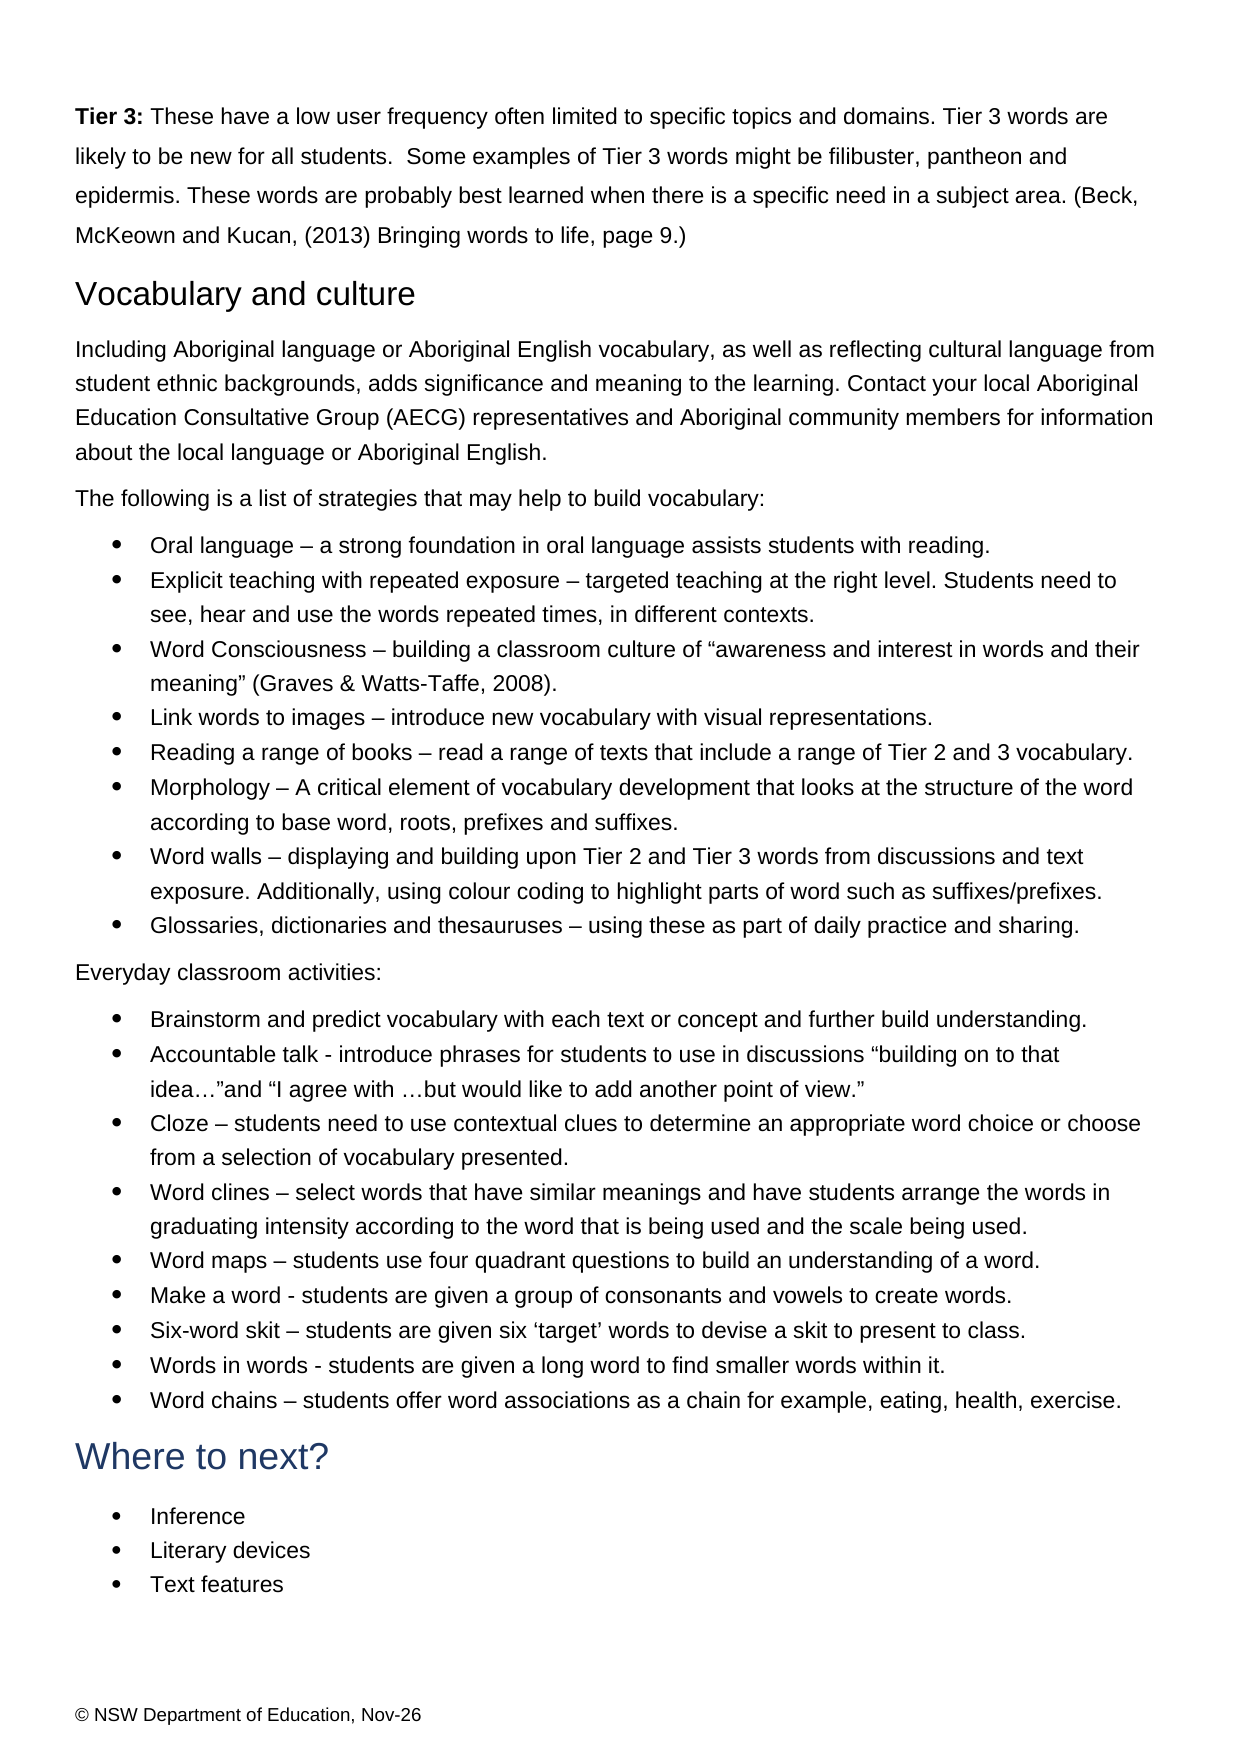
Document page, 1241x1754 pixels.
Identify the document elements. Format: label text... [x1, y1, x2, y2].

list Word chains – students offer word associations as a chain for example, eating, health, exercise. [112, 1387, 1165, 1414]
list Word clines – select words that have similar meanings and have students arrange the words in graduating intensity according to the word that is being used and the scale being used. [112, 1178, 1165, 1239]
list Reading a range of books – read a range of texts that include a range of Tier 2 and 3 vocabulary. [112, 739, 1165, 766]
subtitle Vocabulary and culture [75, 273, 1165, 312]
text Including Aboriginal language or Aboriginal English vocabulary, as well as reflecting cultural language from student ethnic backgrounds, adds significance and meaning to the learning. Contact your local Aboriginal Education Consultative Group (AECG) representatives and Aboriginal community members for information about the local language or Aboriginal English. [75, 336, 1165, 465]
list Oral language – a strong foundation in oral language assists students with reading. [112, 532, 1165, 559]
list Inference [112, 1503, 1165, 1529]
list Accountable talk - introduce phrases for students to use in discussions “building on to that idea…”and “I agree with …but would like to add another point of view.” [112, 1041, 1165, 1102]
list Cloze – students need to use contextual clues to determine an appropriate word choice or choose from a selection of vocabulary presented. [112, 1110, 1165, 1171]
list Link words to images – introduce new vocabulary with visual representations. [112, 704, 1165, 731]
list Explicit teaching with repeated exposure – targeted teaching at the right level. Students need to see, hear and use the words repeated times, in different contexts. [112, 567, 1165, 628]
text Tier 3: These have a low user frequency often limited to specific topics and domains. ​Tier 3 words are likely to be new for all students. ​ Some examples of Tier 3 words might be filibuster, pantheon and epidermis. These words are probably best learned when there is a specific need in a subject area. (Beck, McKeown and Kucan, (2013) Bringing words to life, page 9.) [75, 103, 1165, 248]
subtitle Where to next? [75, 1434, 1165, 1477]
list Text features [112, 1571, 1165, 1598]
list Glossaries, dictionaries and thesauruses – using these as part of daily practice and sharing. [112, 912, 1165, 939]
list Literary devices [112, 1537, 1165, 1563]
text Everyday classroom activities: [75, 959, 1165, 986]
list Word Consciousness – building a classroom culture of “awareness and interest in words and their meaning” (Graves & Watts-Taffe, 2008). [112, 636, 1165, 697]
text The following is a list of strategies that may help to build vocabulary: [75, 485, 1165, 511]
list Word walls – displaying and building upon Tier 2 and Tier 3 words from discussions and text exposure. Additionally, using colour coding to highlight parts of word such as suffixes/prefixes. [112, 843, 1165, 904]
list Morphology – A critical element of vocabulary development that looks at the structure of the word according to base word, roots, prefixes and suffixes. [112, 774, 1165, 835]
list Word maps – students use four quadrant questions to build an understanding of a word. [112, 1247, 1165, 1274]
list Make a word - students are given a group of consonants and vowels to create words. [112, 1282, 1165, 1309]
list Six-word skit – students are given six ‘target’ words to devise a skit to present to class. [112, 1317, 1165, 1344]
list Brainstorm and predict vocabulary with each text or concept and further build understanding. [112, 1006, 1165, 1033]
list Words in words - students are given a long word to find smaller words within it. [112, 1352, 1165, 1379]
